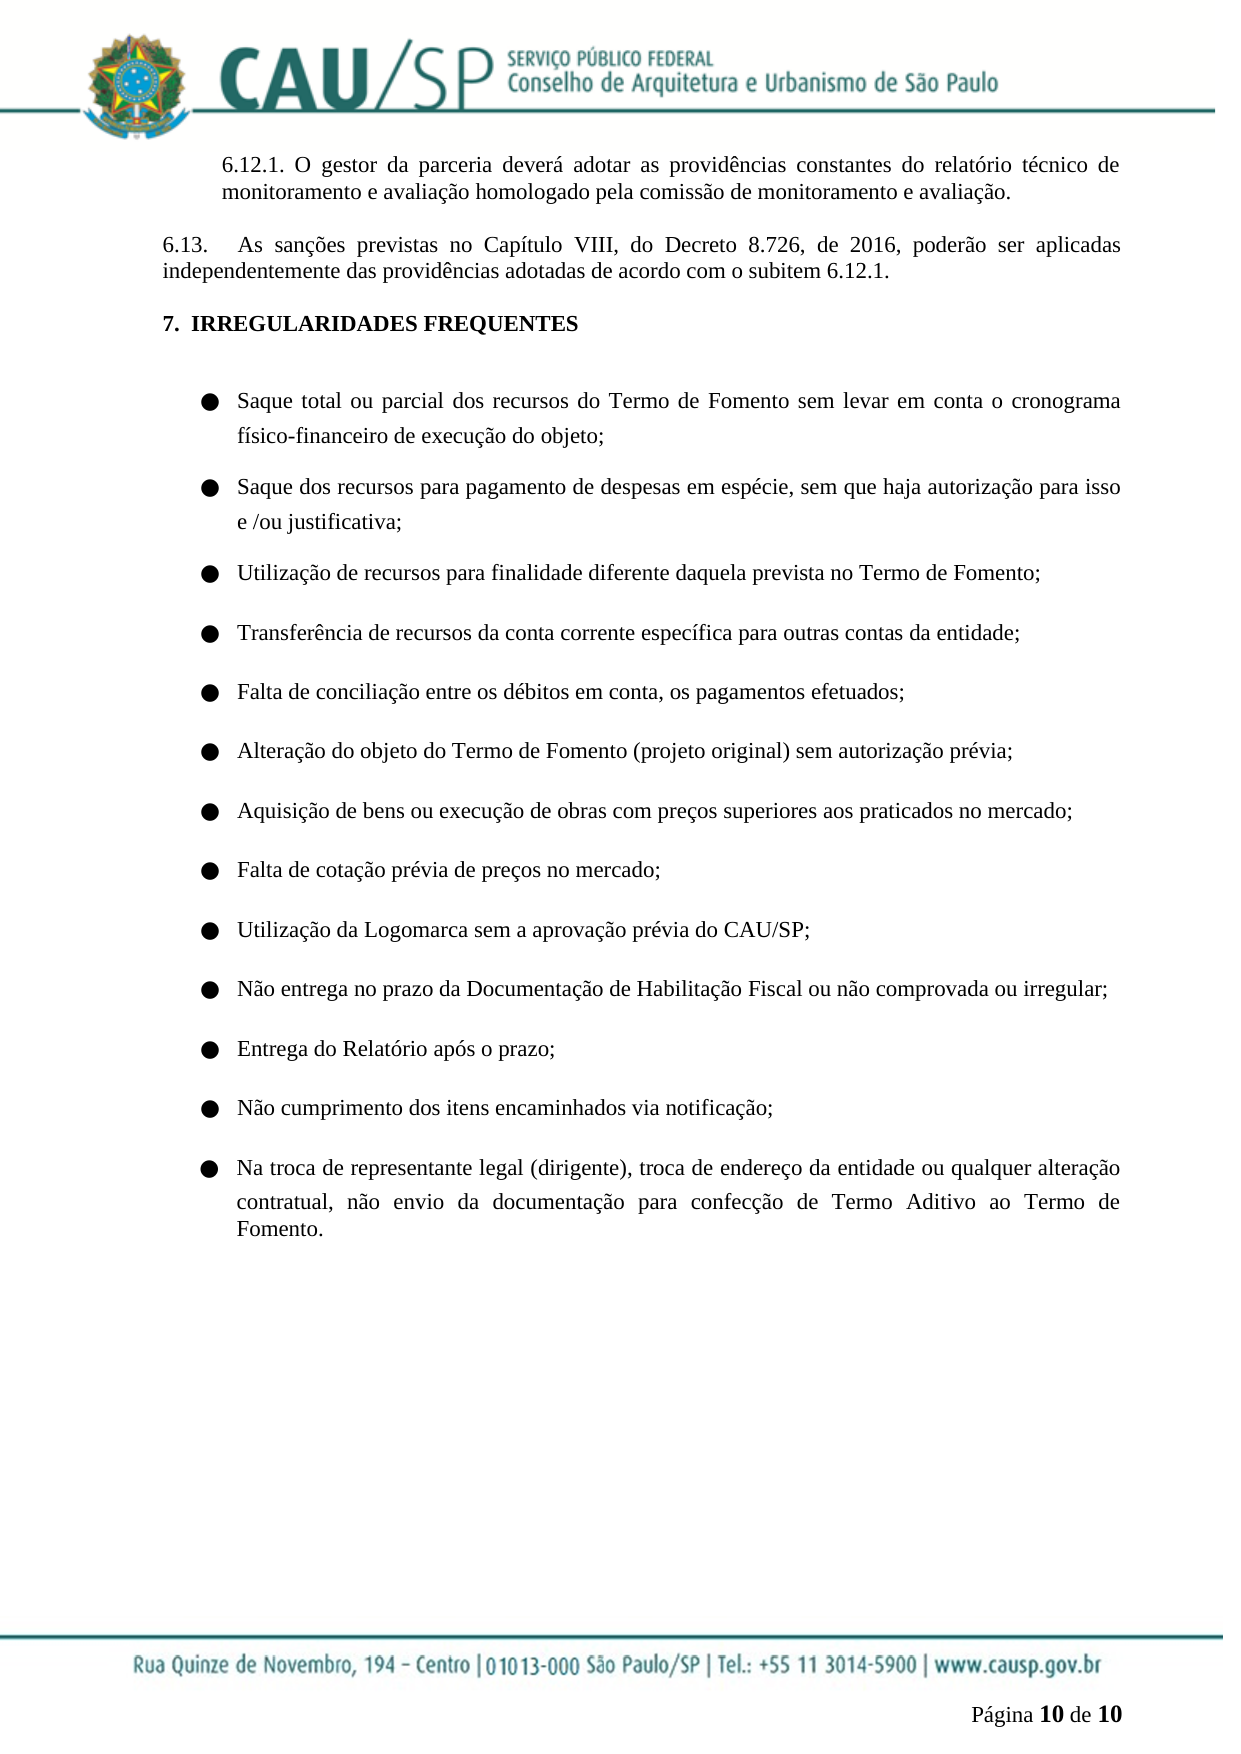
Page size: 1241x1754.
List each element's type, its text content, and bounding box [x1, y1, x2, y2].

list Utilização de recursos para finalidade diferente daquela prevista no Termo de Fomento; [200, 547, 1122, 593]
list Entrega do Relatório após o prazo; [200, 1022, 1122, 1069]
list Saque total ou parcial dos recursos do Termo de Fomento sem levar em conta o cronograma físico-financeiro de execução do objeto; [200, 375, 1122, 448]
list Alteração do objeto do Termo de Fomento (projeto original) sem autorização prévia; [200, 725, 1122, 772]
list Transferência de recursos da conta corrente específica para outras contas da entidade; [200, 606, 1122, 653]
list Utilização da Logomarca sem a aprovação prévia do CAU/SP; [200, 903, 1122, 950]
list Não entrega no prazo da Documentação de Habilitação Fiscal ou não comprovada ou irregular; [200, 963, 1122, 1010]
list As sanções previstas no Capítulo VIII, do Decreto 8.726, de 2016, poderão ser aplicadas independentemente das providências adotadas de acordo com o subitem 6.12.1. [162, 231, 1122, 283]
list Falta de conciliação entre os débitos em conta, os pagamentos efetuados; [200, 666, 1122, 712]
text 6.12.1. O gestor da parceria deverá adotar as providências constantes do relatório técnico de monitoramento e avaliação homologado pela comissão de monitoramento e avaliação. [222, 152, 1122, 204]
list Na troca de representante legal (dirigente), troca de endereço da entidade ou qualquer alteração contratual, não envio da documentação para confecção de Termo Aditivo ao Termo de Fomento. [199, 1141, 1122, 1241]
picture [0, 0, 1216, 152]
list Aquisição de bens ou execução de obras com preços superiores aos praticados no mercado; [200, 784, 1122, 831]
list Não cumprimento dos itens encaminhados via notificação; [200, 1082, 1122, 1129]
list Saque dos recursos para pagamento de despesas em espécie, sem que haja autorização para isso e /ou justificativa; [200, 461, 1122, 534]
picture [0, 1616, 1223, 1699]
list Falta de cotação prévia de preços no mercado; [200, 844, 1122, 891]
text 7. IRREGULARIDADES FREQUENTES [162, 310, 1122, 336]
